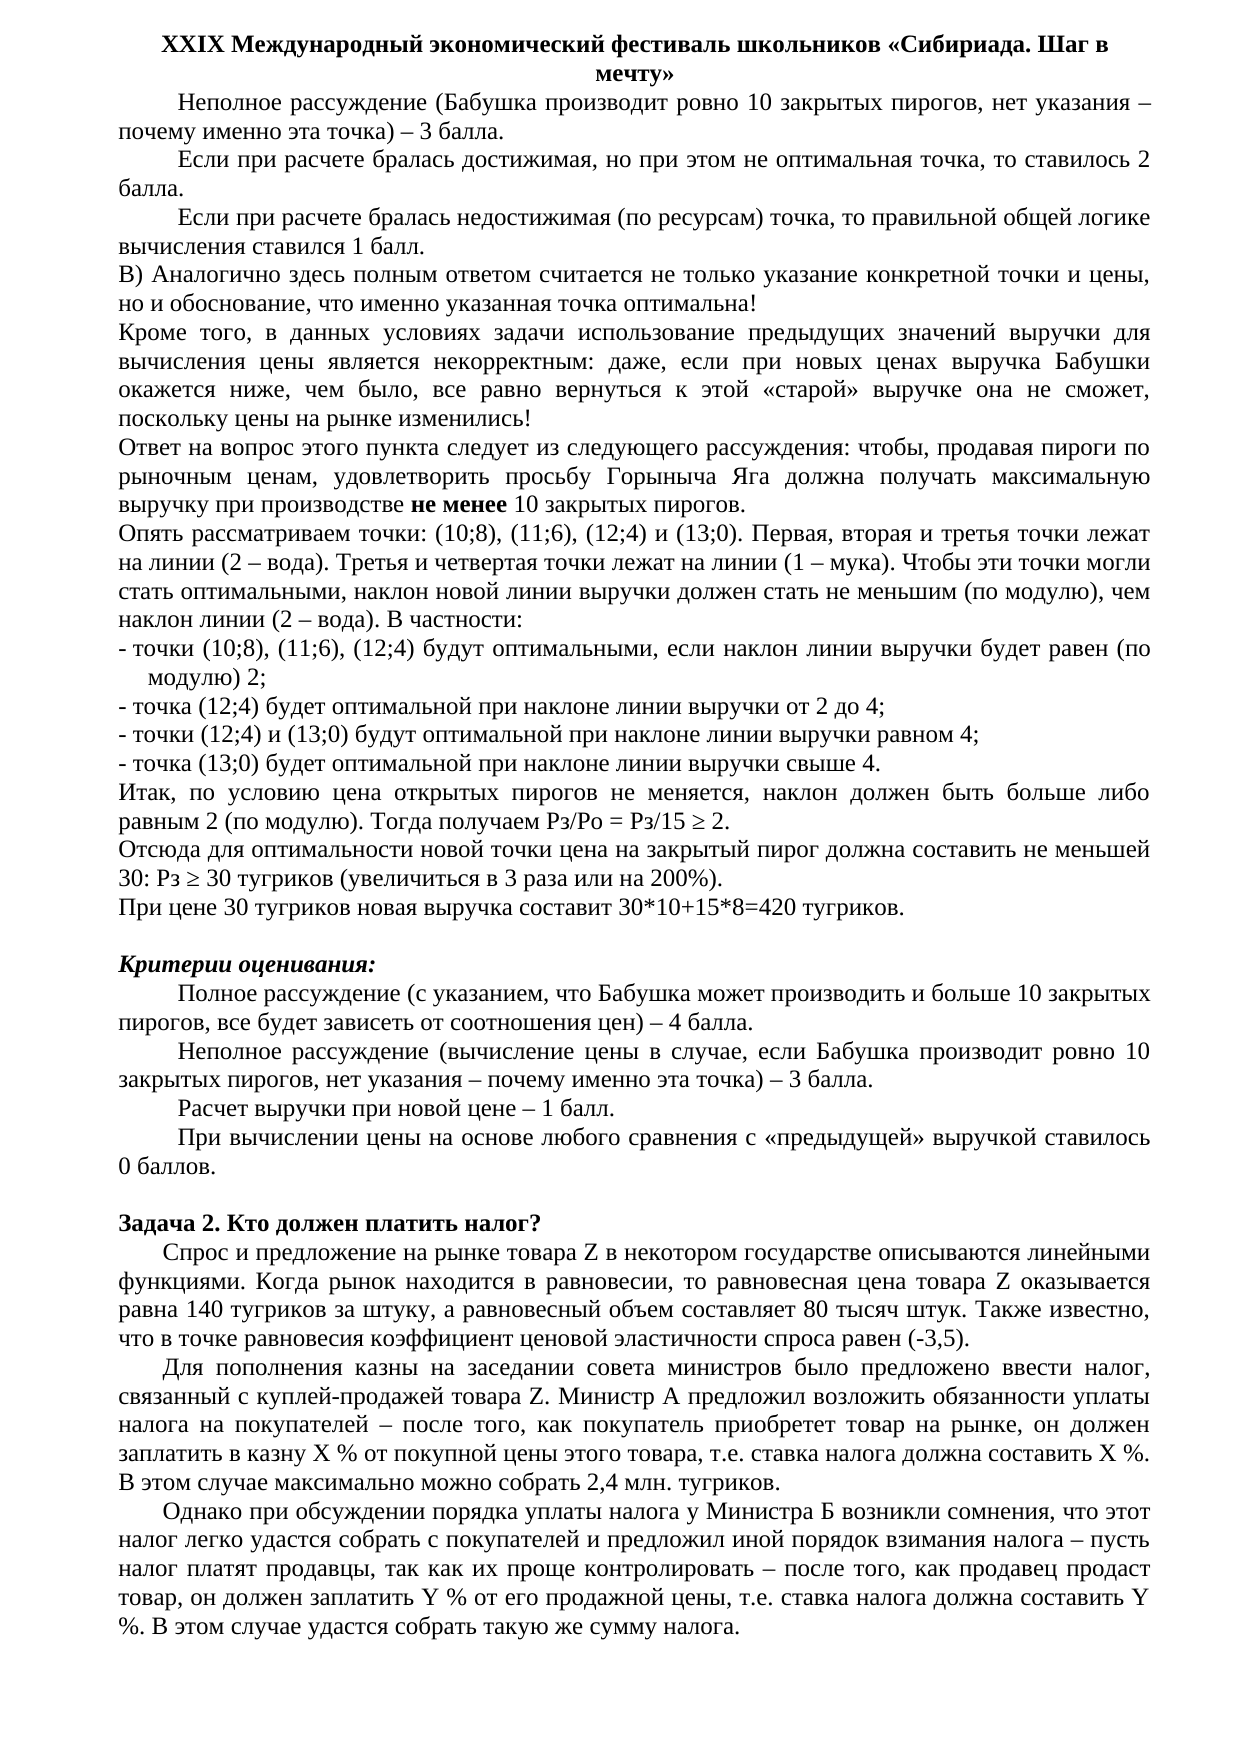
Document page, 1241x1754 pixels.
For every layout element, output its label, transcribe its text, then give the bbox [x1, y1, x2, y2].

text - точки (10;8), (11;6), (12;4) будут оптимальными, если наклон линии выручки будет равен (по модулю) 2; [118, 633, 1152, 691]
text Однако при обсуждении порядка уплаты налога у Министра Б возникли сомнения, что этот налог легко удастся собрать с покупателей и предложил иной порядок взимания налога – пусть налог платят продавцы, так как их проще контролировать – после того, как продавец продаст товар, он должен заплатить Y % от его продажной цены, т.е. ставка налога должна составить Y%. В этом случае удастся собрать такую же сумму налога. [118, 1496, 1152, 1639]
text Опять рассматриваем точки: (10;8), (11;6), (12;4) и (13;0). Первая, вторая и третья точки лежат на линии (2 – вода). Третья и четвертая точки лежат на линии (1 – мука). Чтобы эти точки могли стать оптимальными, наклон новой линии выручки должен стать не меньшим (по модулю), чем наклон линии (2 – вода). В частности: [118, 518, 1152, 633]
text Неполное рассуждение (вычисление цены в случае, если Бабушка производит ровно 10 закрытых пирогов, нет указания – почему именно эта точка) – 3 балла. [118, 1036, 1152, 1093]
text В) Аналогично здесь полным ответом считается не только указание конкретной точки и цены, но и обоснование, что именно указанная точка оптимальна! [118, 259, 1152, 317]
text Для пополнения казны на заседании совета министров было предложено ввести налог, связанный с куплей-продажей товара Z. Министр А предложил возложить обязанности уплаты налога на покупателей – после того, как покупатель приобретет товар на рынке, он должен заплатить в казну Х % от покупной цены этого товара, т.е. ставка налога должна составить Х %. В этом случае максимально можно собрать 2,4 млн. тугриков. [118, 1352, 1152, 1496]
text При вычислении цены на основе любого сравнения с «предыдущей» выручкой ставилось 0 баллов. [118, 1122, 1152, 1179]
text Ответ на вопрос этого пункта следует из следующего рассуждения: чтобы, продавая пироги по рыночным ценам, удовлетворить просьбу Горыныча Яга должна получать максимальную выручку при производстве не менее 10 закрытых пирогов. [118, 432, 1152, 518]
text - точки (12;4) и (13;0) будут оптимальной при наклоне линии выручки равном 4; [118, 719, 1152, 748]
text Расчет выручки при новой цене – 1 балл. [118, 1093, 1152, 1122]
text Если при расчете бралась недостижимая (по ресурсам) точка, то правильной общей логике вычисления ставился 1 балл. [118, 202, 1152, 259]
text Критерии оценивания: [118, 949, 1152, 978]
text Задача 2. Кто должен платить налог? [118, 1208, 1152, 1237]
text Если при расчете бралась достижимая, но при этом не оптимальная точка, то ставилось 2 балла. [118, 144, 1152, 202]
text - точка (12;4) будет оптимальной при наклоне линии выручки от 2 до 4; [118, 691, 1152, 719]
text Спрос и предложение на рынке товара Z в некотором государстве описываются линейными функциями. Когда рынок находится в равновесии, то равновесная цена товара Z оказывается равна 140 тугриков за штуку, а равновесный объем составляет 80 тысяч штук. Также известно, что в точке равновесия коэффициент ценовой эластичности спроса равен (-3,5). [118, 1237, 1152, 1352]
text - точка (13;0) будет оптимальной при наклоне линии выручки свыше 4. [118, 748, 1152, 777]
text Отсюда для оптимальности новой точки цена на закрытый пирог должна составить не меньшей 30: Pз ≥ 30 тугриков (увеличиться в 3 раза или на 200%). [118, 834, 1152, 892]
text Кроме того, в данных условиях задачи использование предыдущих значений выручки для вычисления цены является некорректным: даже, если при новых ценах выручка Бабушки окажется ниже, чем было, все равно вернуться к этой «старой» выручке она не сможет, поскольку цены на рынке изменились! [118, 317, 1152, 432]
text Полное рассуждение (с указанием, что Бабушка может производить и больше 10 закрытых пирогов, все будет зависеть от соотношения цен) – 4 балла. [118, 978, 1152, 1036]
text При цене 30 тугриков новая выручка составит 30*10+15*8=420 тугриков. [118, 892, 1152, 921]
text Итак, по условию цена открытых пирогов не меняется, наклон должен быть больше либо равным 2 (по модулю). Тогда получаем Pз/Pо = Pз/15 ≥ 2. [118, 777, 1152, 834]
text Неполное рассуждение (Бабушка производит ровно 10 закрытых пирогов, нет указания – почему именно эта точка) – 3 балла. [118, 87, 1152, 144]
